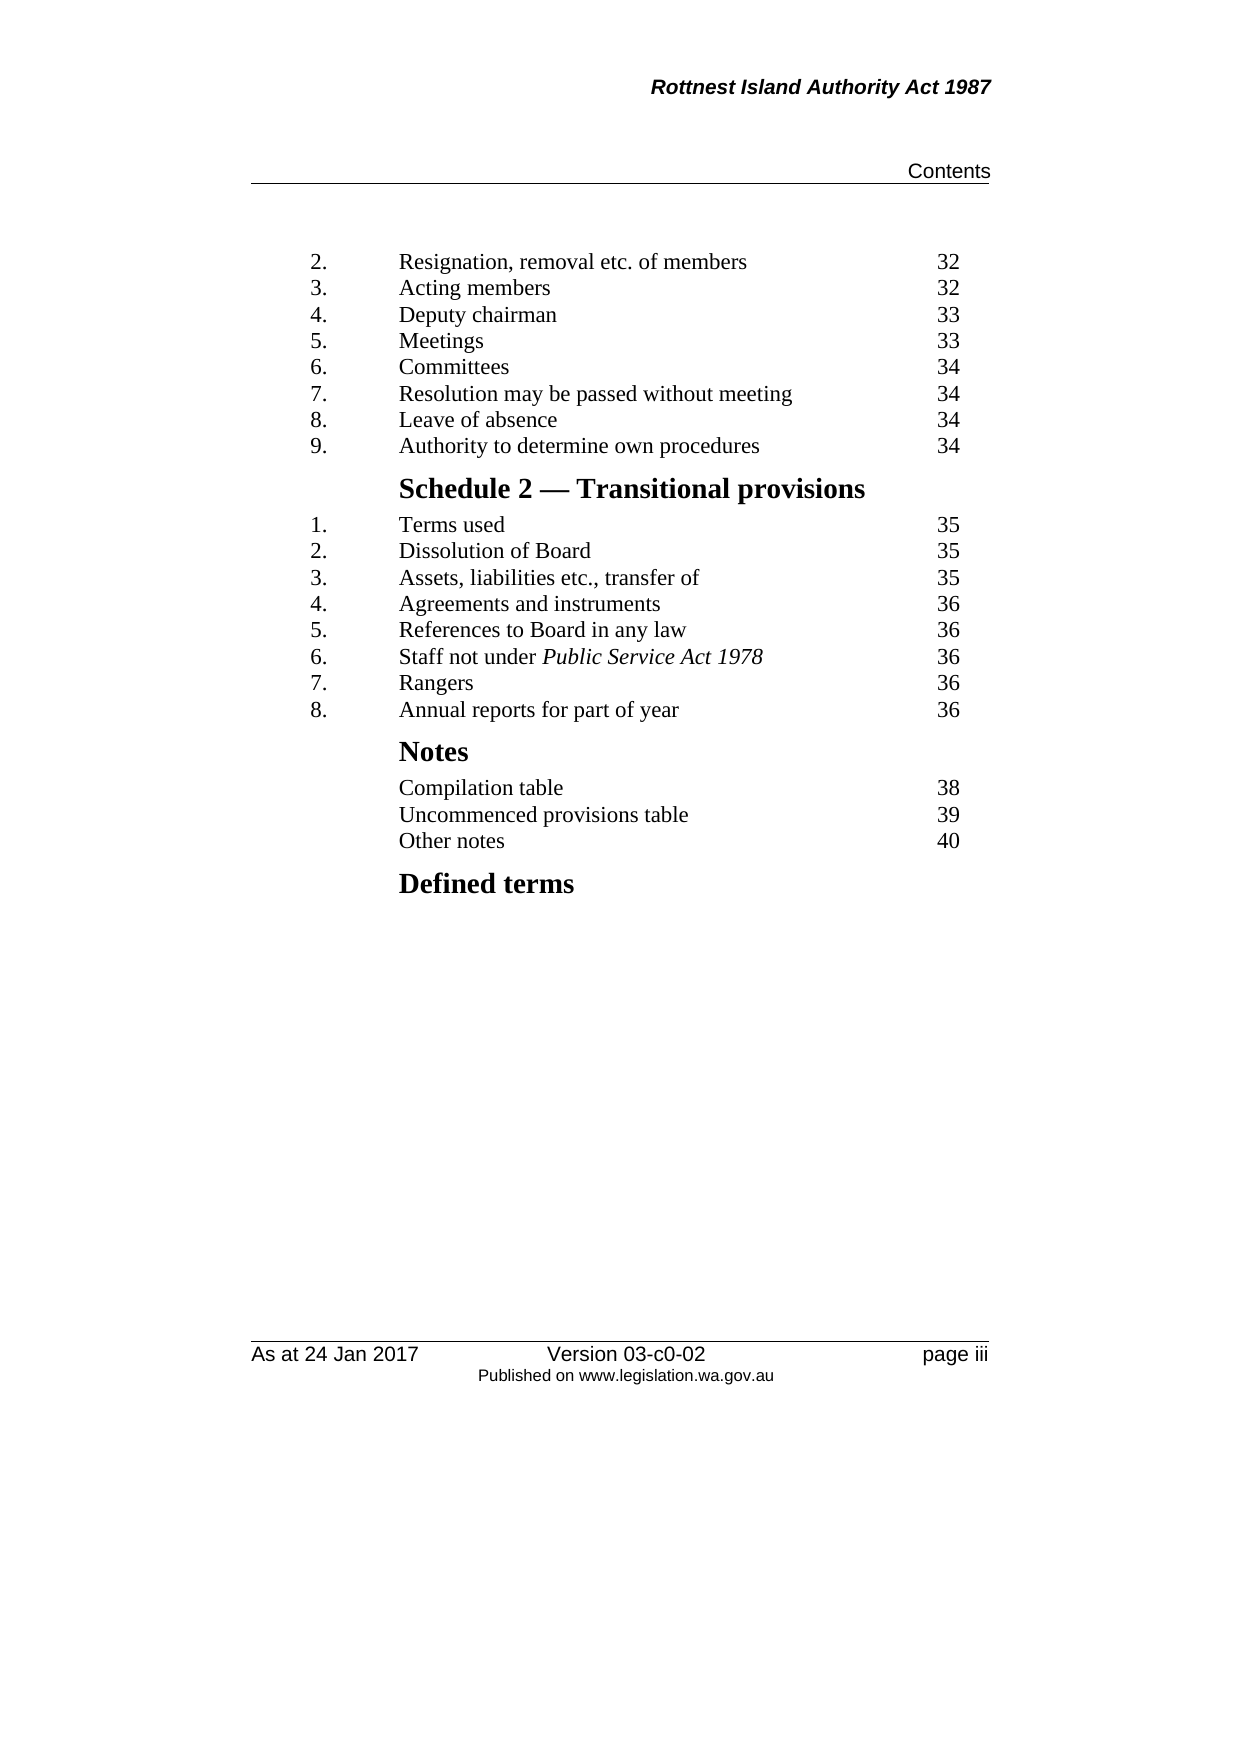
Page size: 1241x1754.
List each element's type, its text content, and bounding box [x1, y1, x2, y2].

text 4. Agreements and instruments 36 [310, 590, 871, 617]
text 3. Acting members 32 [310, 274, 871, 301]
text 2. Resignation, removal etc. of members 32 [310, 248, 871, 274]
text 5. Meetings 33 [310, 327, 871, 353]
text 8. Annual reports for part of year 36 [310, 696, 871, 722]
text 4. Deputy chairman 33 [310, 301, 871, 327]
text Schedule 2 — Transitional provisions [399, 471, 871, 505]
text Other notes 40 [310, 827, 871, 853]
text 7. Rangers 36 [310, 669, 871, 696]
text 5. References to Board in any law 36 [310, 617, 871, 643]
text 6. Committees 34 [310, 353, 871, 380]
text 3. Assets, liabilities etc., transfer of 35 [310, 564, 871, 590]
text 1. Terms used 35 [310, 511, 871, 537]
text 6. Staff not under Public Service Act 1978 36 [310, 643, 871, 669]
text 8. Leave of absence 34 [310, 406, 871, 432]
text Notes [399, 734, 871, 768]
text 7. Resolution may be passed without meeting 34 [310, 380, 871, 406]
text Uncommenced provisions table 39 [310, 801, 871, 827]
text Compilation table 38 [310, 774, 871, 801]
text 2. Dissolution of Board 35 [310, 537, 871, 564]
text Defined terms [399, 866, 871, 899]
text 9. Authority to determine own procedures 34 [310, 432, 871, 459]
